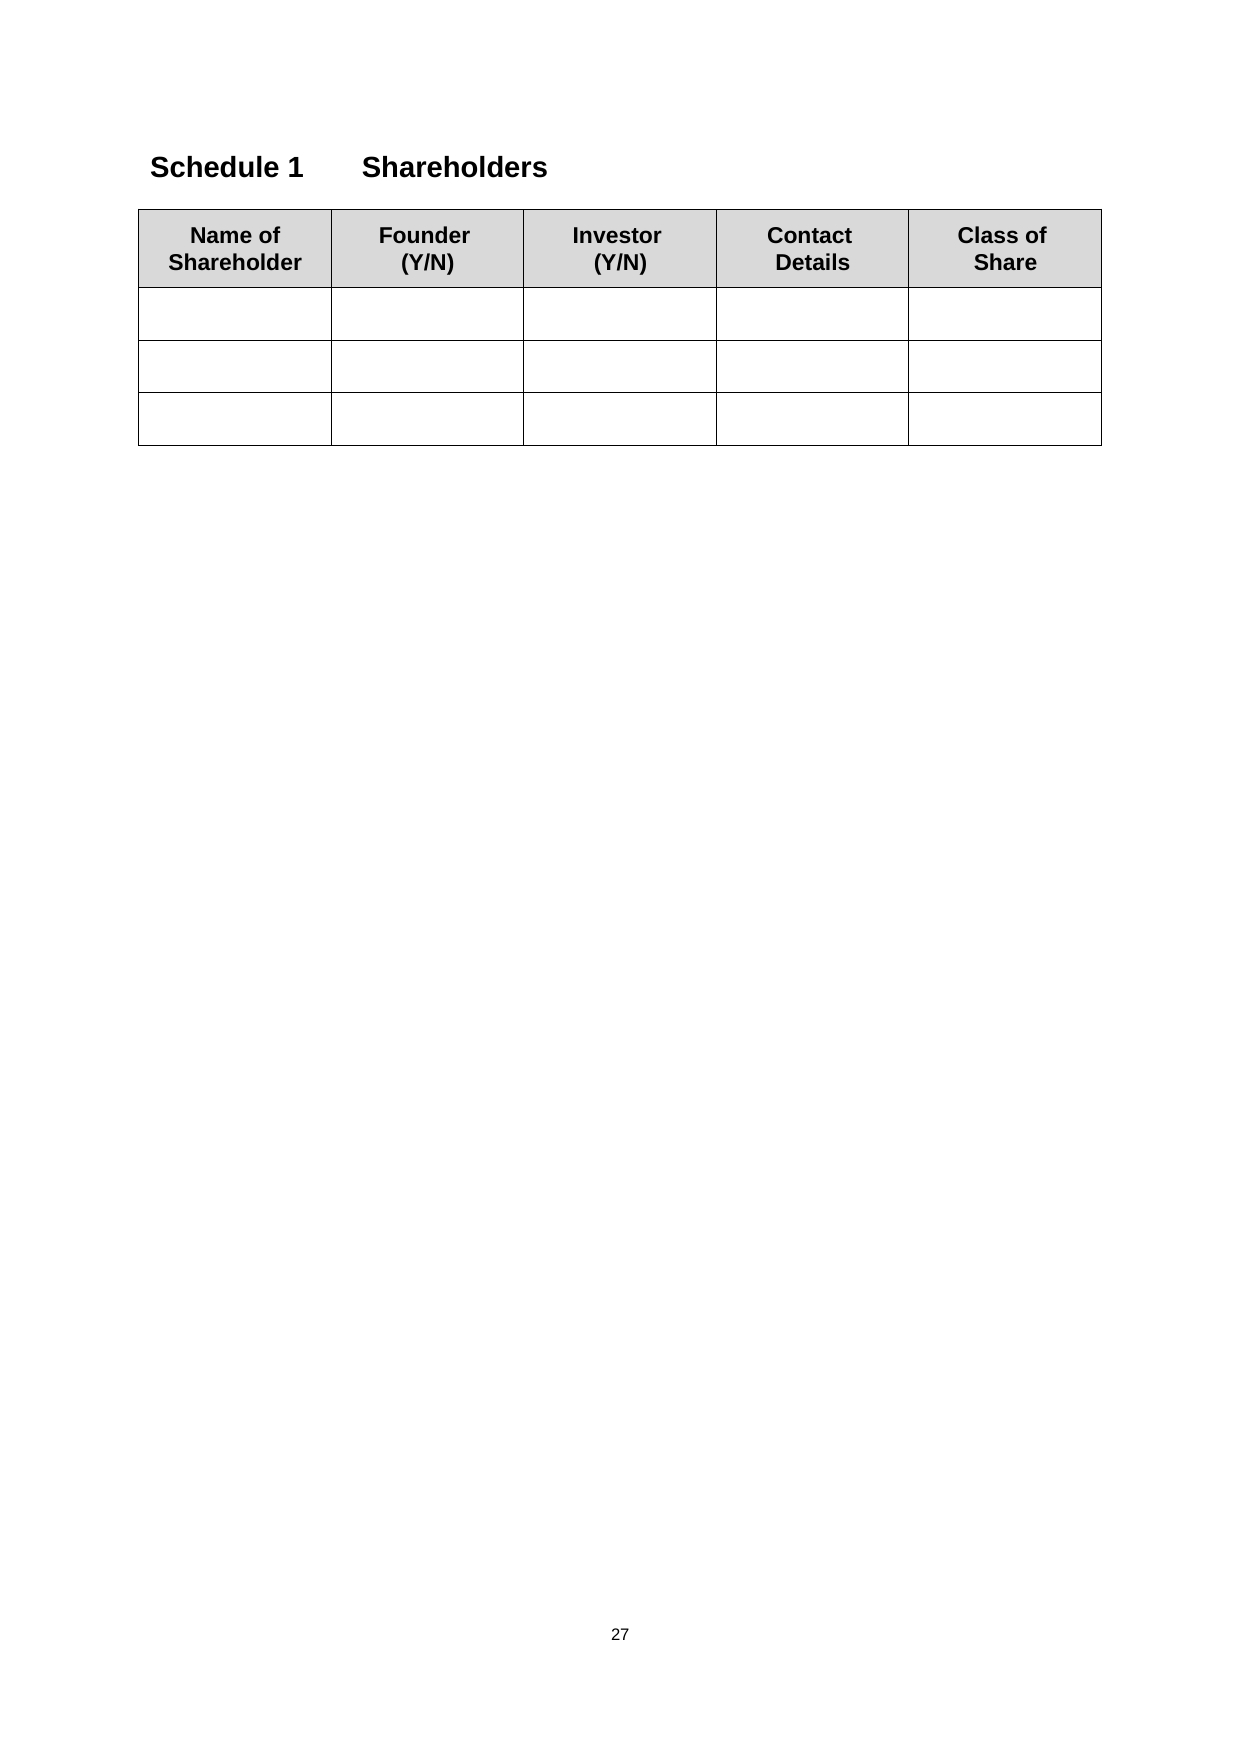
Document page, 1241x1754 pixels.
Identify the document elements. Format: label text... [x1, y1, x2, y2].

table_cell [332, 341, 523, 392]
table_header Founder (Y/N) [332, 210, 523, 287]
table_cell [524, 288, 716, 340]
table_cell [139, 341, 331, 392]
table_cell [909, 288, 1101, 340]
table_cell [139, 288, 331, 340]
table_cell [909, 341, 1101, 392]
table_header Investor (Y/N) [524, 210, 716, 287]
table_cell [139, 393, 331, 444]
table_cell [524, 341, 716, 392]
table_header Contact Details [717, 210, 908, 287]
table_cell [717, 341, 908, 392]
text Schedule 1 Shareholders [150, 150, 1090, 183]
table_cell [332, 288, 523, 340]
table_cell [909, 393, 1101, 444]
table_cell [717, 288, 908, 340]
table_cell [332, 393, 523, 444]
table_header Class of Share [909, 210, 1101, 287]
table_cell [524, 393, 716, 444]
table_cell [717, 393, 908, 444]
table_header Name of Shareholder [139, 210, 331, 287]
